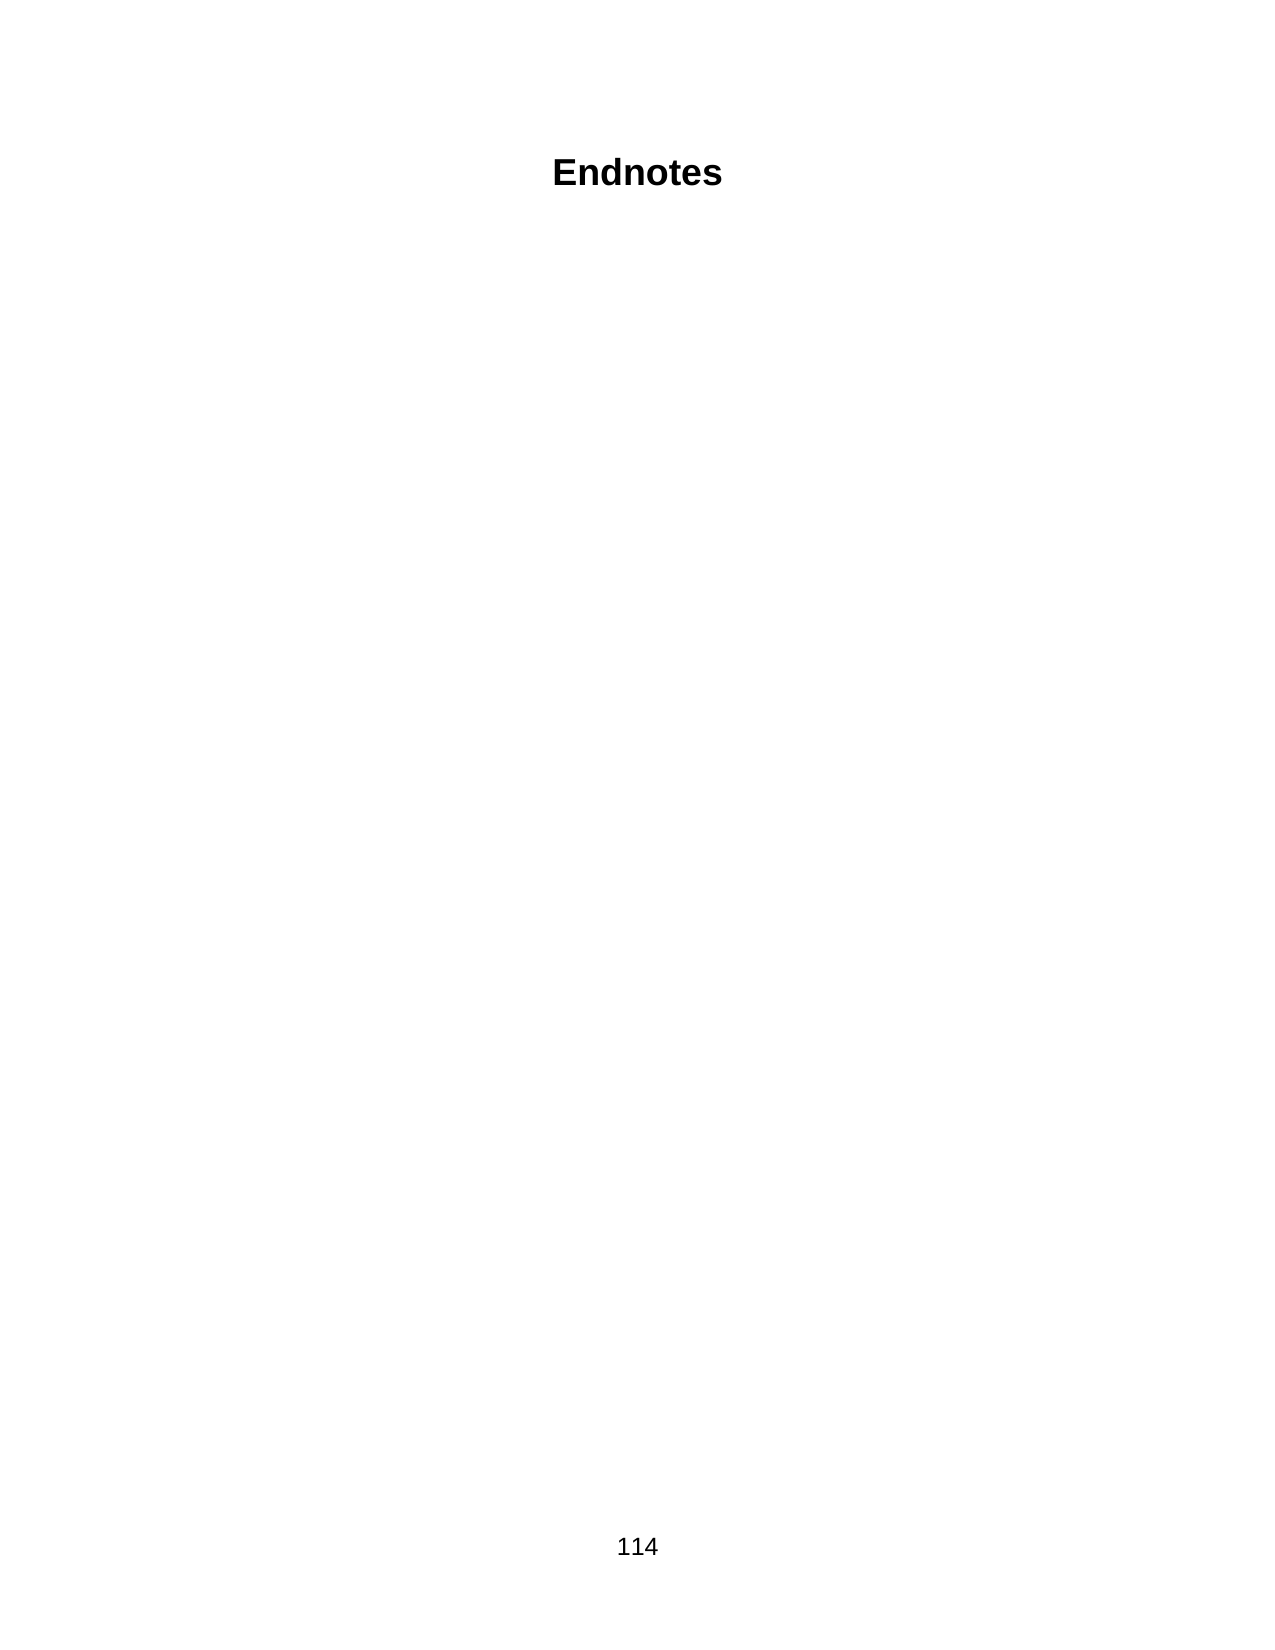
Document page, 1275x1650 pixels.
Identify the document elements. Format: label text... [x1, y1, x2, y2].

subtitle Endnotes [150, 150, 1125, 193]
